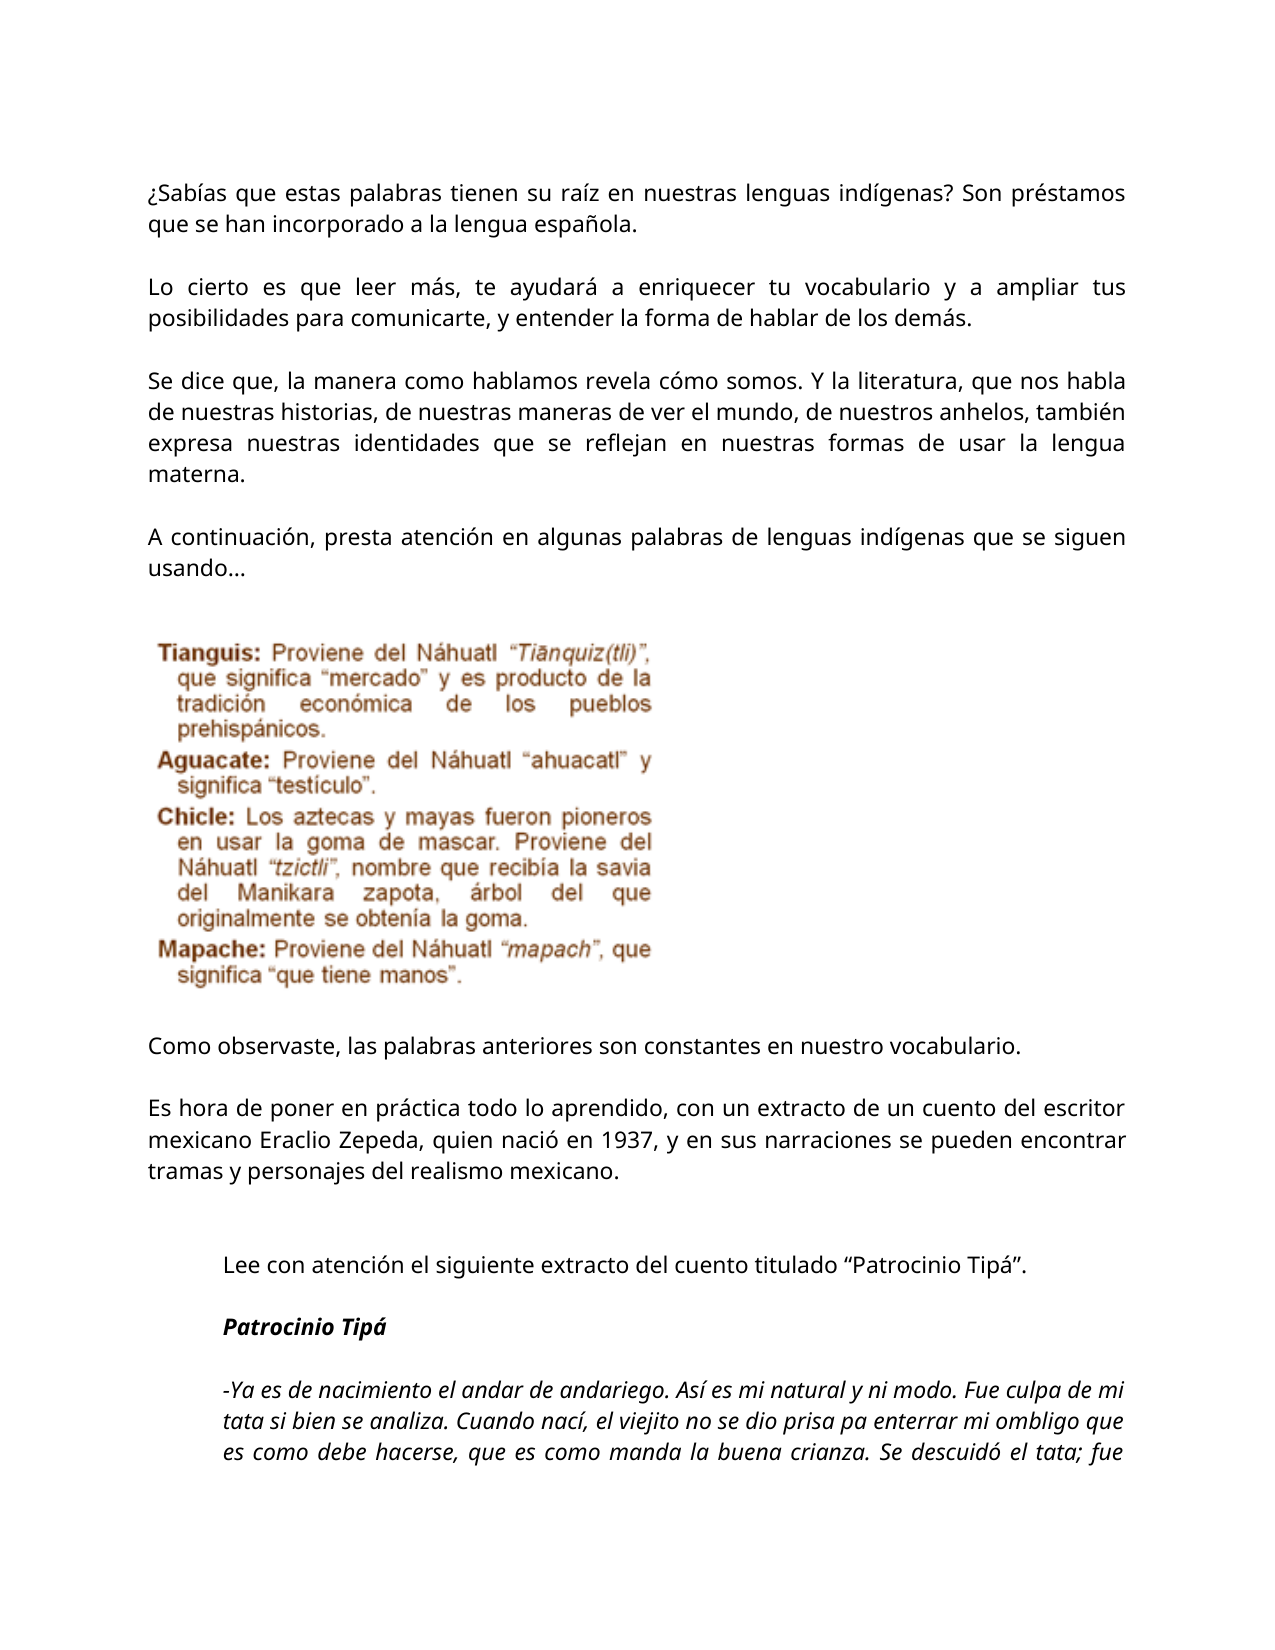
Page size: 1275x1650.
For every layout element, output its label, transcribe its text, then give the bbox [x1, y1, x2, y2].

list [223, 1373, 1127, 1467]
text Es hora de poner en práctica todo lo aprendido, con un extracto de un cuento del escritor mexicano Eraclio Zepeda, quien nació en 1937, y en sus narraciones se pueden encontrar tramas y personajes del realismo mexicano. [148, 1092, 1127, 1186]
text ¿Sabías que estas palabras tienen su raíz en nuestras lenguas indígenas? Son préstamos que se han incorporado a la lengua española. [148, 177, 1127, 240]
text A continuación, presta atención en algunas palabras de lenguas indígenas que se siguen usando… [148, 521, 1127, 583]
picture [147, 614, 668, 999]
text Como observaste, las palabras anteriores son constantes en nuestro vocabulario. [148, 1030, 1127, 1061]
text Se dice que, la manera como hablamos revela cómo somos. Y la literatura, que nos habla de nuestras historias, de nuestras maneras de ver el mundo, de nuestros anhelos, también expresa nuestras identidades que se reflejan en nuestras formas de usar la lengua materna. [148, 365, 1127, 490]
list Lee con atención el siguiente extracto del cuento titulado “Patrocinio Tipá”. [223, 1248, 1127, 1280]
list Patrocinio Tipá [223, 1311, 1127, 1342]
text Lo cierto es que leer más, te ayudará a enriquecer tu vocabulario y a ampliar tus posibilidades para comunicarte, y entender la forma de hablar de los demás. [148, 271, 1127, 333]
